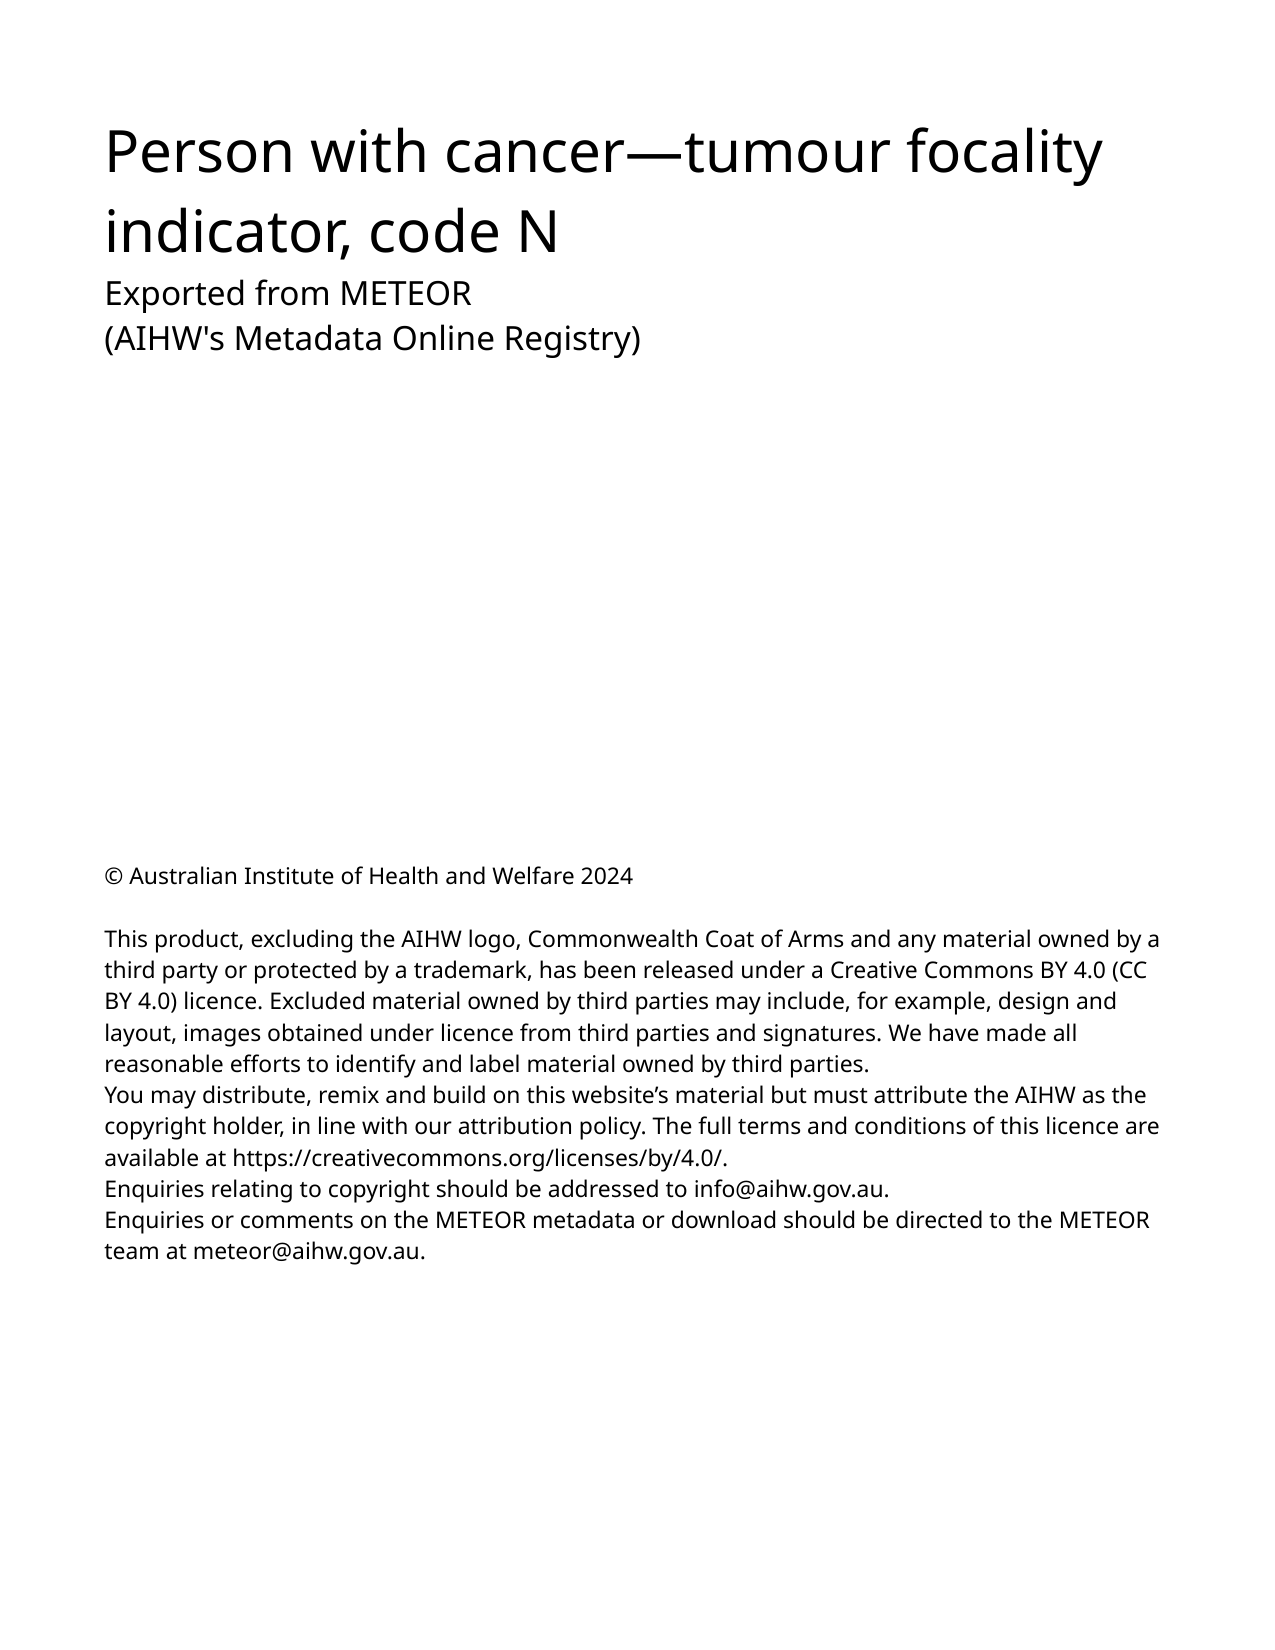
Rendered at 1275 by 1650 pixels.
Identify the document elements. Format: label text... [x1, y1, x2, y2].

text Enquiries or comments on the METEOR metadata or download should be directed to the METEOR team at meteor@aihw.gov.au. [104, 1204, 1171, 1266]
text Enquiries relating to copyright should be addressed to info@aihw.gov.au. [104, 1173, 1171, 1204]
text You may distribute, remix and build on this website’s material but must attribute the AIHW as the copyright holder, in line with our attribution policy. The full terms and conditions of this licence are available at https://creativecommons.org/licenses/by/4.0/. [104, 1079, 1171, 1173]
title Person with cancer—tumour focality indicator, code N [104, 110, 1171, 269]
subtitle Exported from METEOR [104, 269, 1171, 315]
text © Australian Institute of Health and Welfare 2024 [104, 860, 1171, 891]
text This product, excluding the AIHW logo, Commonwealth Coat of Arms and any material owned by a third party or protected by a trademark, has been released under a Creative Commons BY 4.0 (CC BY 4.0) licence. Excluded material owned by third parties may include, for example, design and layout, images obtained under licence from third parties and signatures. We have made all reasonable efforts to identify and label material owned by third parties. [104, 923, 1171, 1079]
subtitle (AIHW's Metadata Online Registry) [104, 315, 1171, 360]
